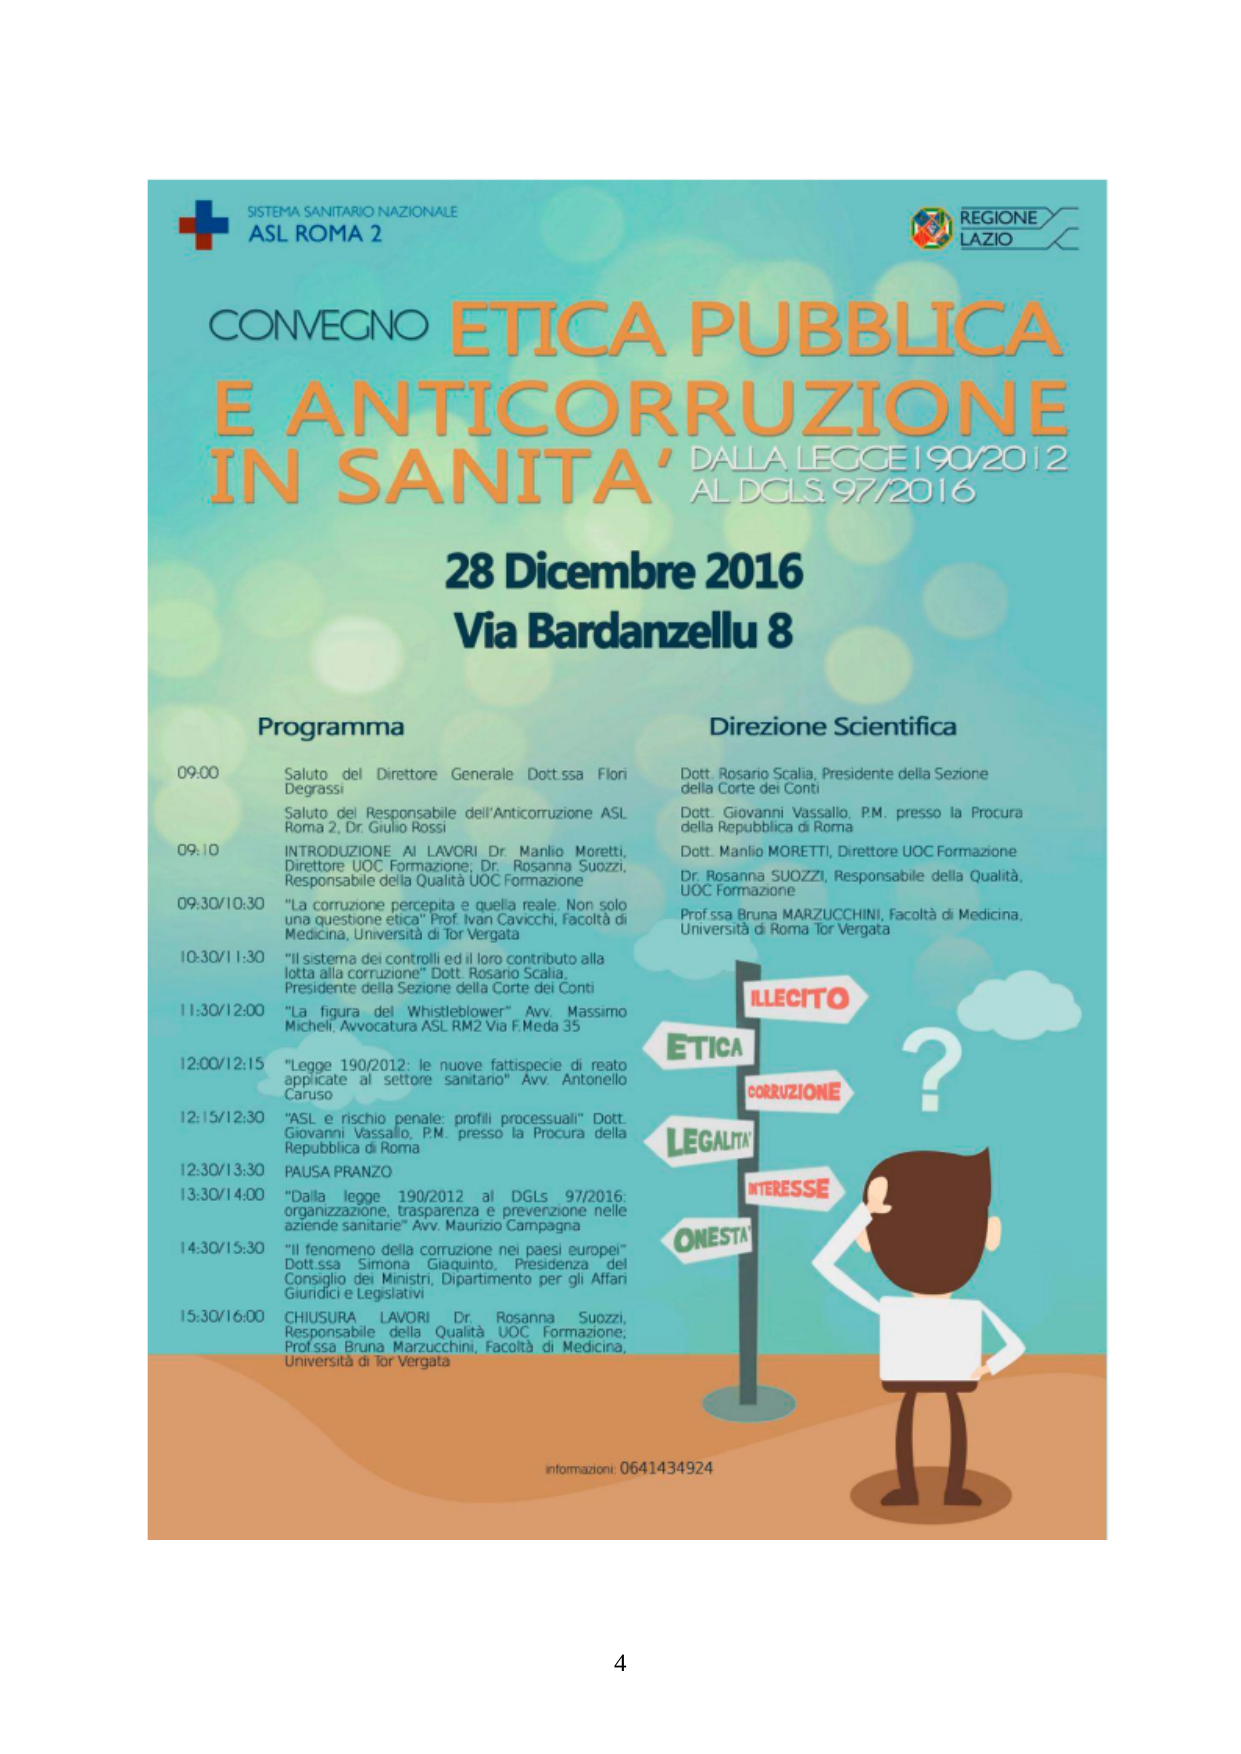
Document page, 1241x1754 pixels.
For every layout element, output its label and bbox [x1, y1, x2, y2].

picture [147, 177, 1110, 1540]
